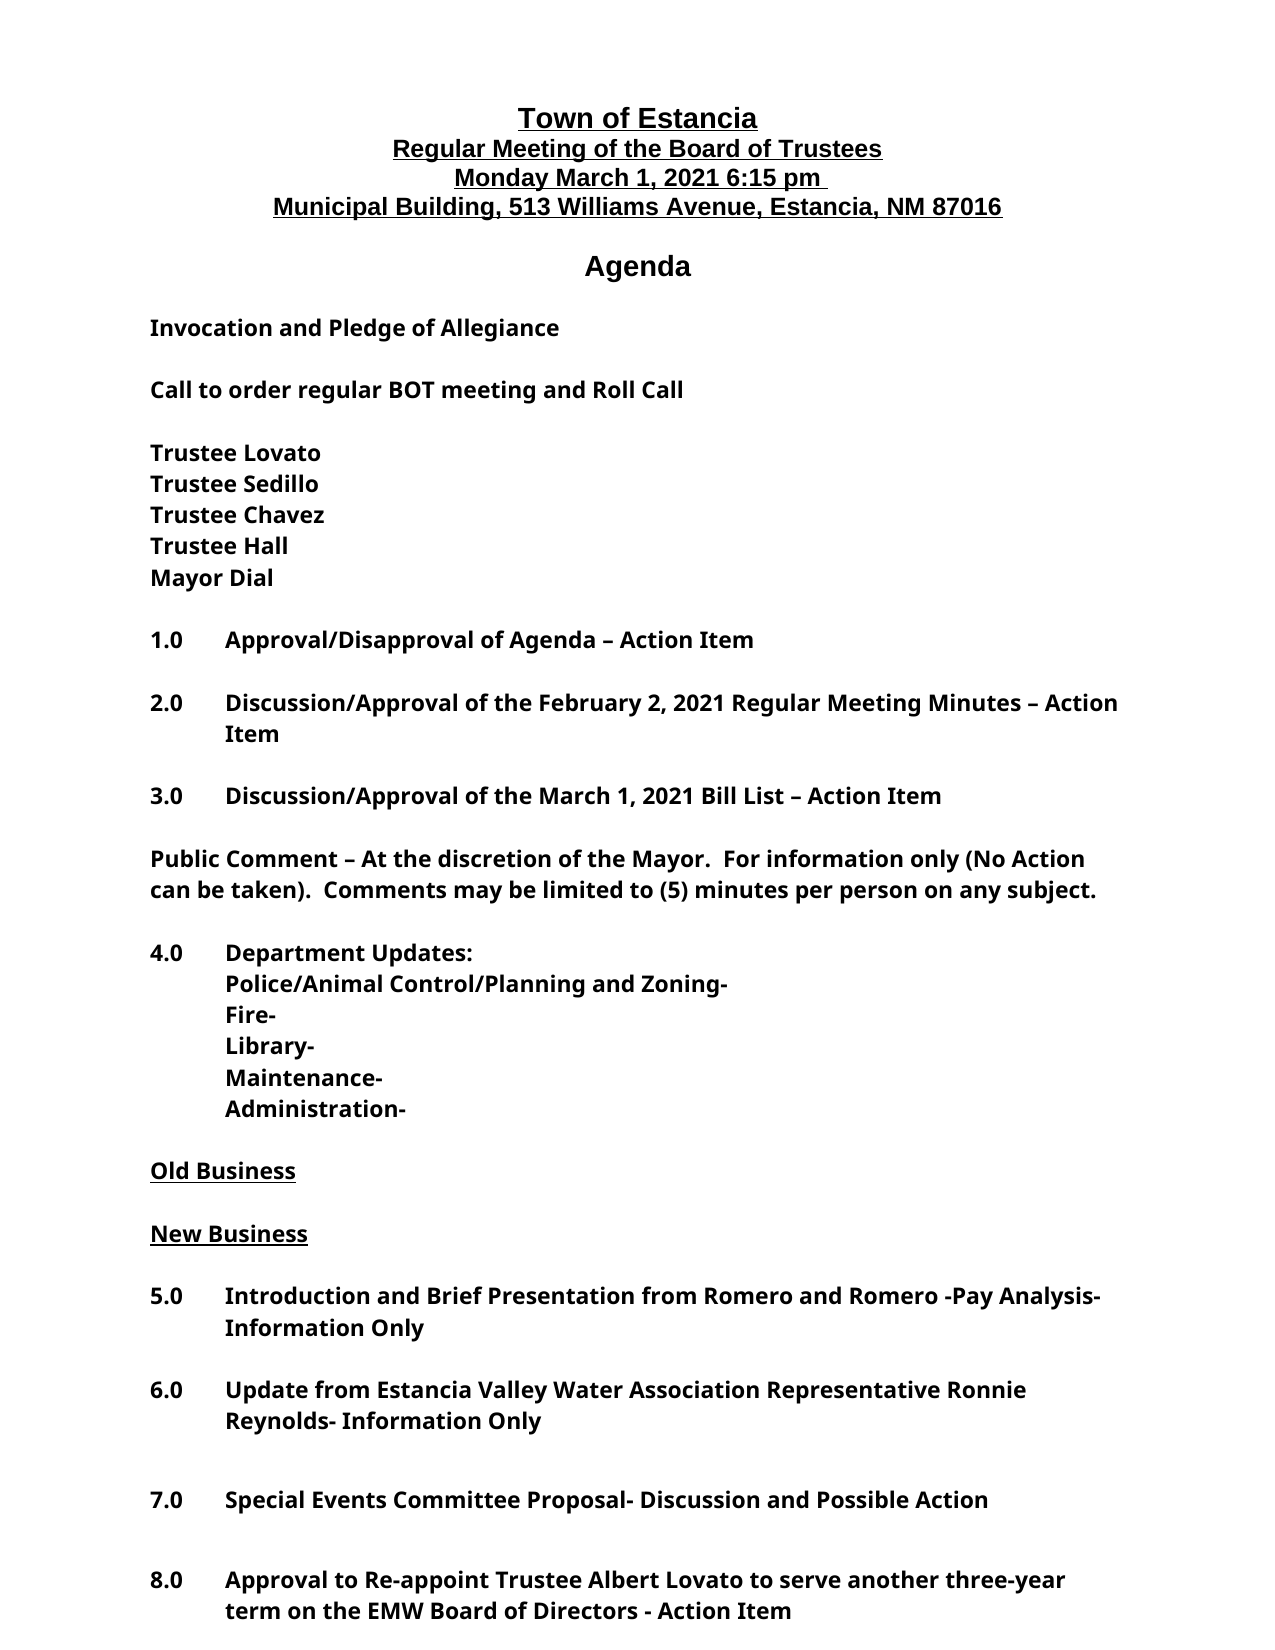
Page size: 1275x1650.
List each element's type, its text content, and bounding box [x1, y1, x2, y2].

text Public Comment – At the discretion of the Mayor. For information only (No Action can be taken). Comments may be limited to (5) minutes per person on any subject. [150, 843, 1125, 905]
list Discussion/Approval of the February 2, 2021 Regular Meeting Minutes – Action Item [150, 686, 1125, 749]
text Municipal Building, 513 Williams Avenue, Estancia, NM 87016 [150, 192, 1125, 220]
list Discussion/Approval of the March 1, 2021 Bill List – Action Item [150, 780, 1125, 811]
list Maintenance- [225, 1061, 1125, 1093]
list Police/Animal Control/Planning and Zoning- [225, 968, 1125, 999]
text Regular Meeting of the Board of Trustees [150, 134, 1125, 163]
text Monday March 1, 2021 6:15 pm [150, 163, 1125, 192]
text Trustee Hall [150, 530, 1125, 561]
text Call to order regular BOT meeting and Roll Call [150, 374, 1125, 405]
list Library- [225, 1030, 1125, 1061]
list Approval to Re-appoint Trustee Albert Lovato to serve another three-year term on the EMW Board of Directors - Action Item [150, 1563, 1125, 1626]
text 7.0 Special Events Committee Proposal- Discussion and Possible Action [150, 1484, 1125, 1516]
list Administration- [225, 1093, 1125, 1124]
text Mayor Dial [150, 561, 1125, 593]
text Town of Estancia [150, 101, 1125, 134]
text Trustee Lovato [150, 436, 1125, 468]
text New Business [150, 1218, 1125, 1249]
text 4.0 Department Updates: [150, 936, 1125, 968]
text Agenda [150, 249, 1125, 283]
list Fire- [225, 999, 1125, 1030]
list Approval/Disapproval of Agenda – Action Item [150, 624, 1125, 655]
text Trustee Chavez [150, 499, 1125, 530]
list Update from Estancia Valley Water Association Representative Ronnie Reynolds- Information Only [150, 1374, 1125, 1436]
text Invocation and Pledge of Allegiance [150, 311, 1125, 343]
text Old Business [150, 1155, 1125, 1186]
text 5.0 Introduction and Brief Presentation from Romero and Romero -Pay Analysis- Information Only [150, 1280, 1125, 1343]
text Trustee Sedillo [150, 468, 1125, 499]
